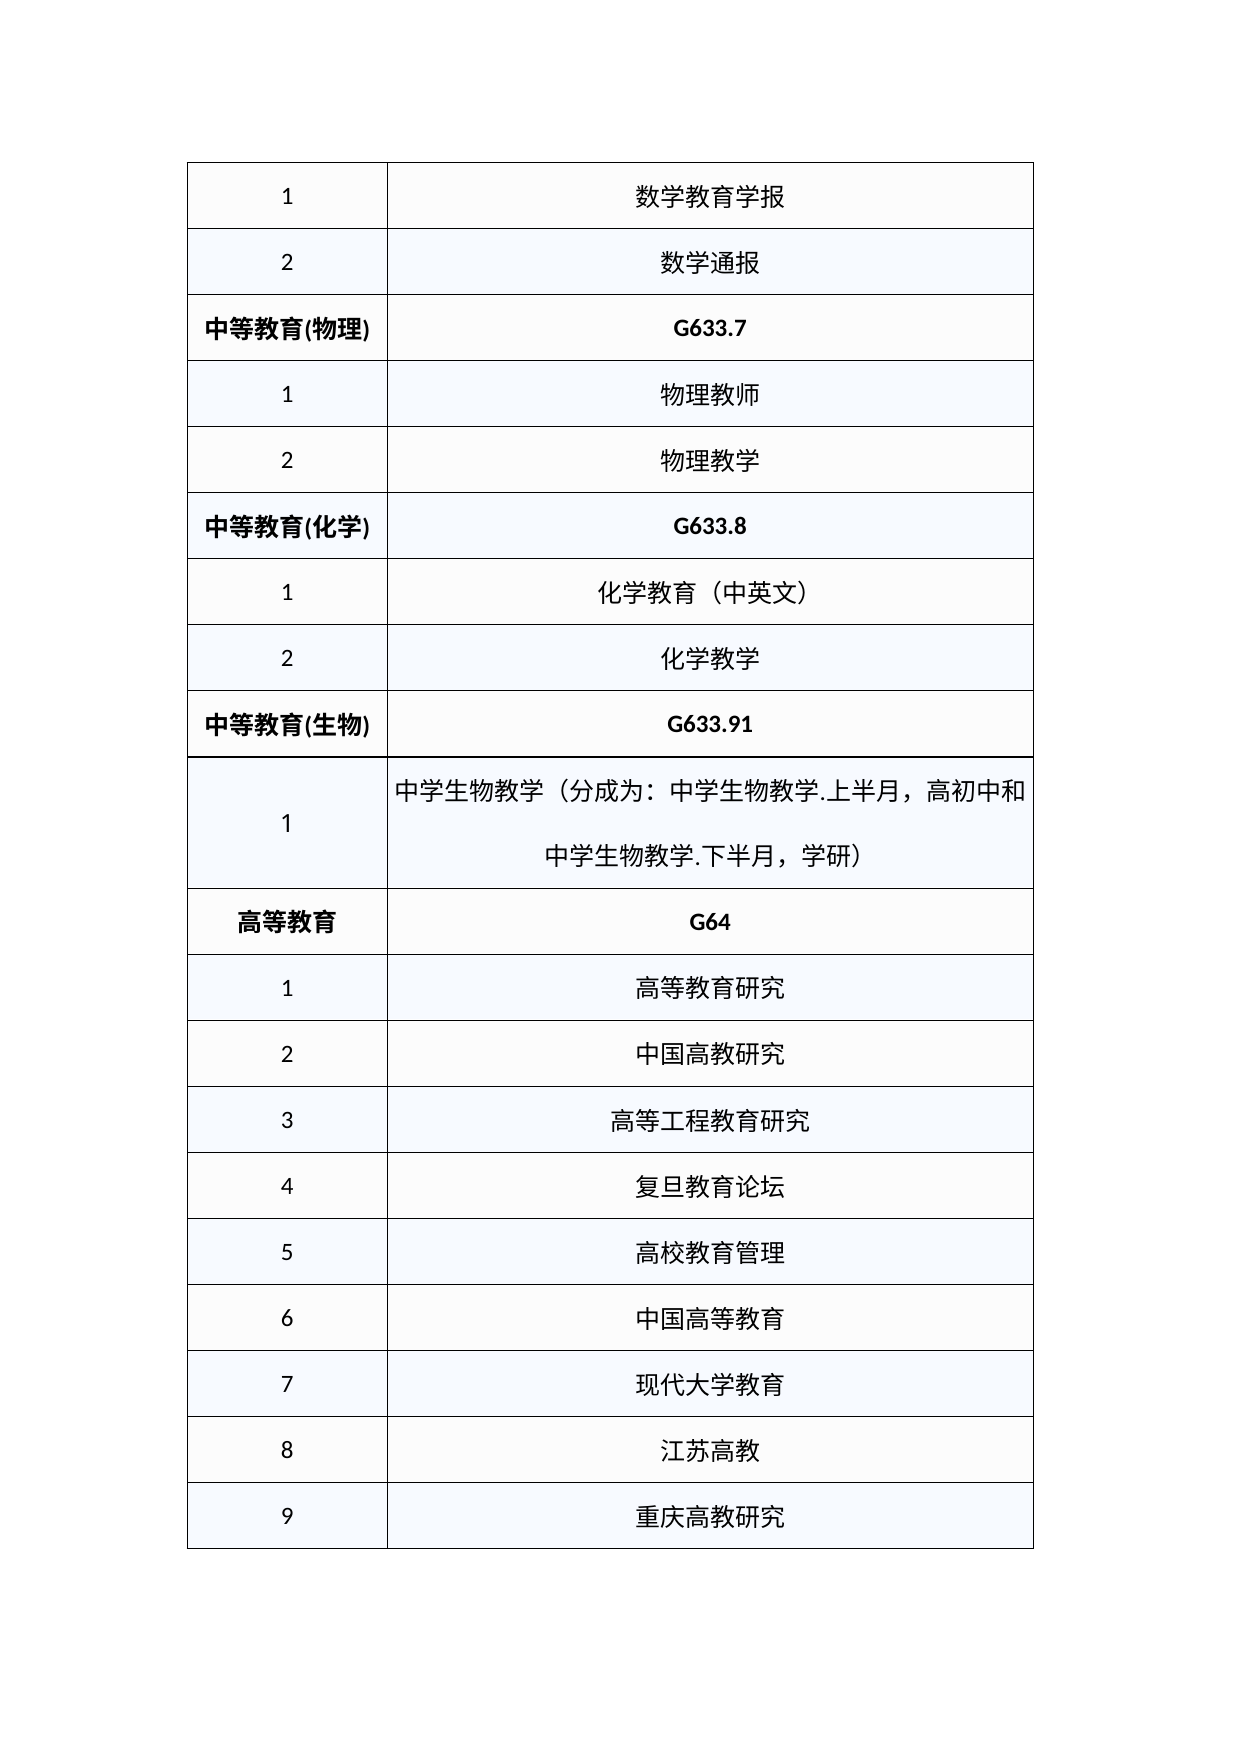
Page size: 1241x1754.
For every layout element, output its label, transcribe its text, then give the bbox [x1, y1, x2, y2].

table_cell 现代大学教育 [388, 1351, 1033, 1416]
table_cell 中等教育(生物) [188, 691, 387, 756]
table_cell 物理教师 [388, 361, 1033, 426]
table_cell G633.7 [388, 295, 1033, 360]
table_cell 3 [188, 1087, 387, 1152]
table_cell 5 [188, 1219, 387, 1284]
table_cell G633.8 [388, 493, 1033, 558]
table_cell 1 [188, 559, 387, 624]
table_cell 2 [188, 1021, 387, 1086]
table_cell 高等教育 [188, 889, 387, 953]
table_cell 2 [188, 625, 387, 690]
table_cell 7 [188, 1351, 387, 1416]
table_cell 高等工程教育研究 [388, 1087, 1033, 1152]
table_cell 中等教育(物理) [188, 295, 387, 360]
table_cell 1 [188, 955, 387, 1019]
table_cell G64 [388, 889, 1033, 953]
table_cell 中学生物教学（分成为：中学生物教学.上半月，高初中和中学生物教学.下半月，学研） [388, 758, 1033, 887]
table_cell 中国高教研究 [388, 1021, 1033, 1086]
table_cell 4 [188, 1153, 387, 1218]
table_cell 化学教育（中英文） [388, 559, 1033, 624]
table_cell 9 [188, 1483, 387, 1548]
table_cell 1 [188, 163, 387, 228]
table_cell 6 [188, 1285, 387, 1350]
table_cell 中等教育(化学) [188, 493, 387, 558]
table_cell 高等教育研究 [388, 955, 1033, 1019]
table_cell G633.91 [388, 691, 1033, 756]
table_cell 数学教育学报 [388, 163, 1033, 228]
table_cell 物理教学 [388, 427, 1033, 492]
table_cell 复旦教育论坛 [388, 1153, 1033, 1218]
table_cell 中国高等教育 [388, 1285, 1033, 1350]
table_cell 江苏高教 [388, 1417, 1033, 1482]
table_cell 8 [188, 1417, 387, 1482]
table_cell 2 [188, 229, 387, 294]
table_cell 数学通报 [388, 229, 1033, 294]
table_cell 化学教学 [388, 625, 1033, 690]
table_cell 高校教育管理 [388, 1219, 1033, 1284]
table_cell 1 [188, 758, 387, 887]
table_cell 2 [188, 427, 387, 492]
table_cell 1 [188, 361, 387, 426]
table_cell 重庆高教研究 [388, 1483, 1033, 1548]
